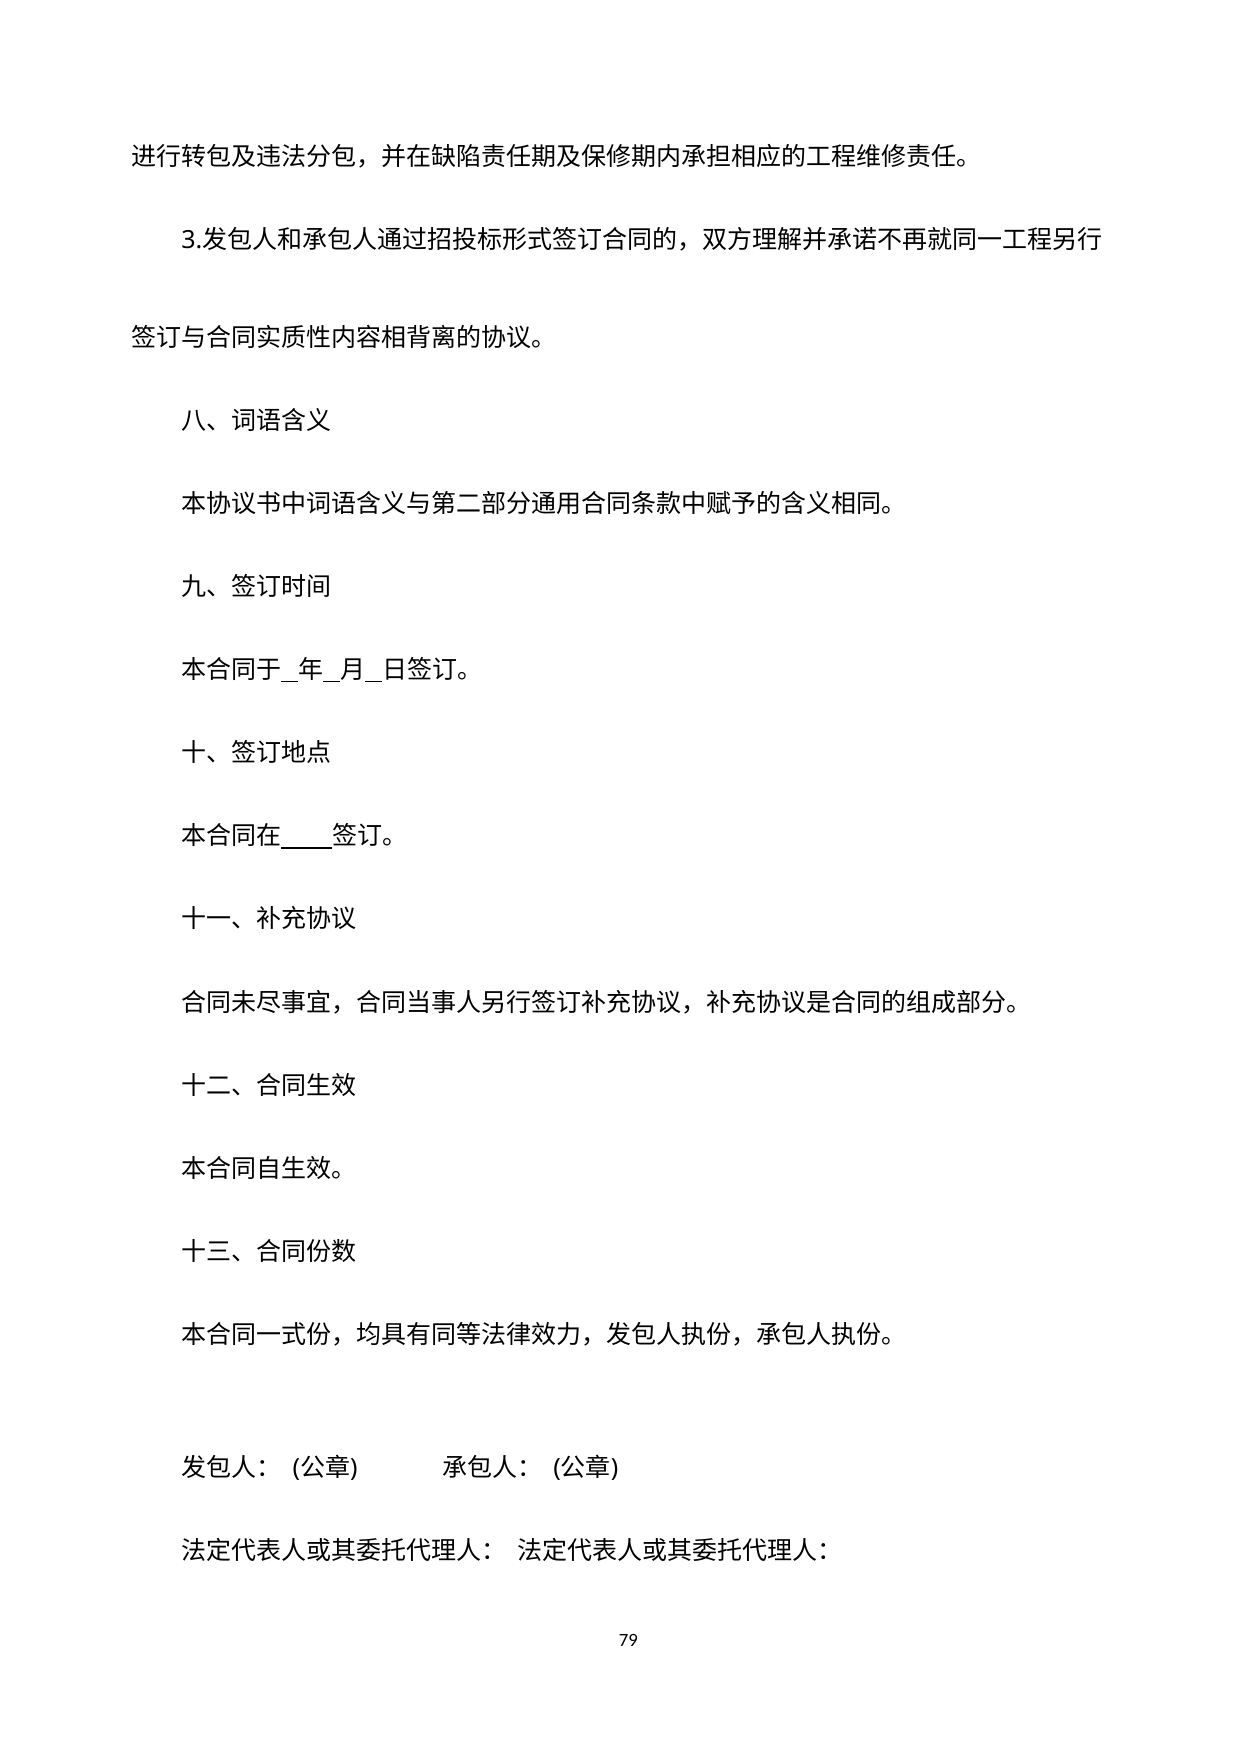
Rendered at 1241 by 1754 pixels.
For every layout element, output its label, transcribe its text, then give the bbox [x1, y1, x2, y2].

text 十、签订地点 [131, 718, 1125, 783]
text 十一、补充协议 [131, 884, 1125, 949]
text 八、词语含义 [131, 386, 1125, 451]
text 本合同于 年 月 日签订。 [131, 635, 1125, 700]
text 九、签订时间 [131, 552, 1125, 617]
text 十三、合同份数 [131, 1217, 1125, 1282]
text 本合同在 签订。 [131, 801, 1125, 866]
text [131, 122, 1125, 187]
text 法定代表人或其委托代理人： 法定代表人或其委托代理人： [131, 1516, 1125, 1581]
text 十二、合同生效 [131, 1051, 1125, 1116]
text 3.发包人和承包人通过招投标形式签订合同的，双方理解并承诺不再就同一工程另行签订与合同实质性内容相背离的协议。 [131, 205, 1125, 368]
text 合同未尽事宜，合同当事人另行签订补充协议，补充协议是合同的组成部分。 [131, 968, 1125, 1033]
text 本合同自生效。 [131, 1134, 1125, 1199]
text 发包人： (公章) 承包人： (公章) [131, 1433, 1125, 1498]
text 本协议书中词语含义与第二部分通用合同条款中赋予的含义相同。 [131, 469, 1125, 534]
text 本合同一式份，均具有同等法律效力，发包人执份，承包人执份。 [131, 1300, 1125, 1365]
